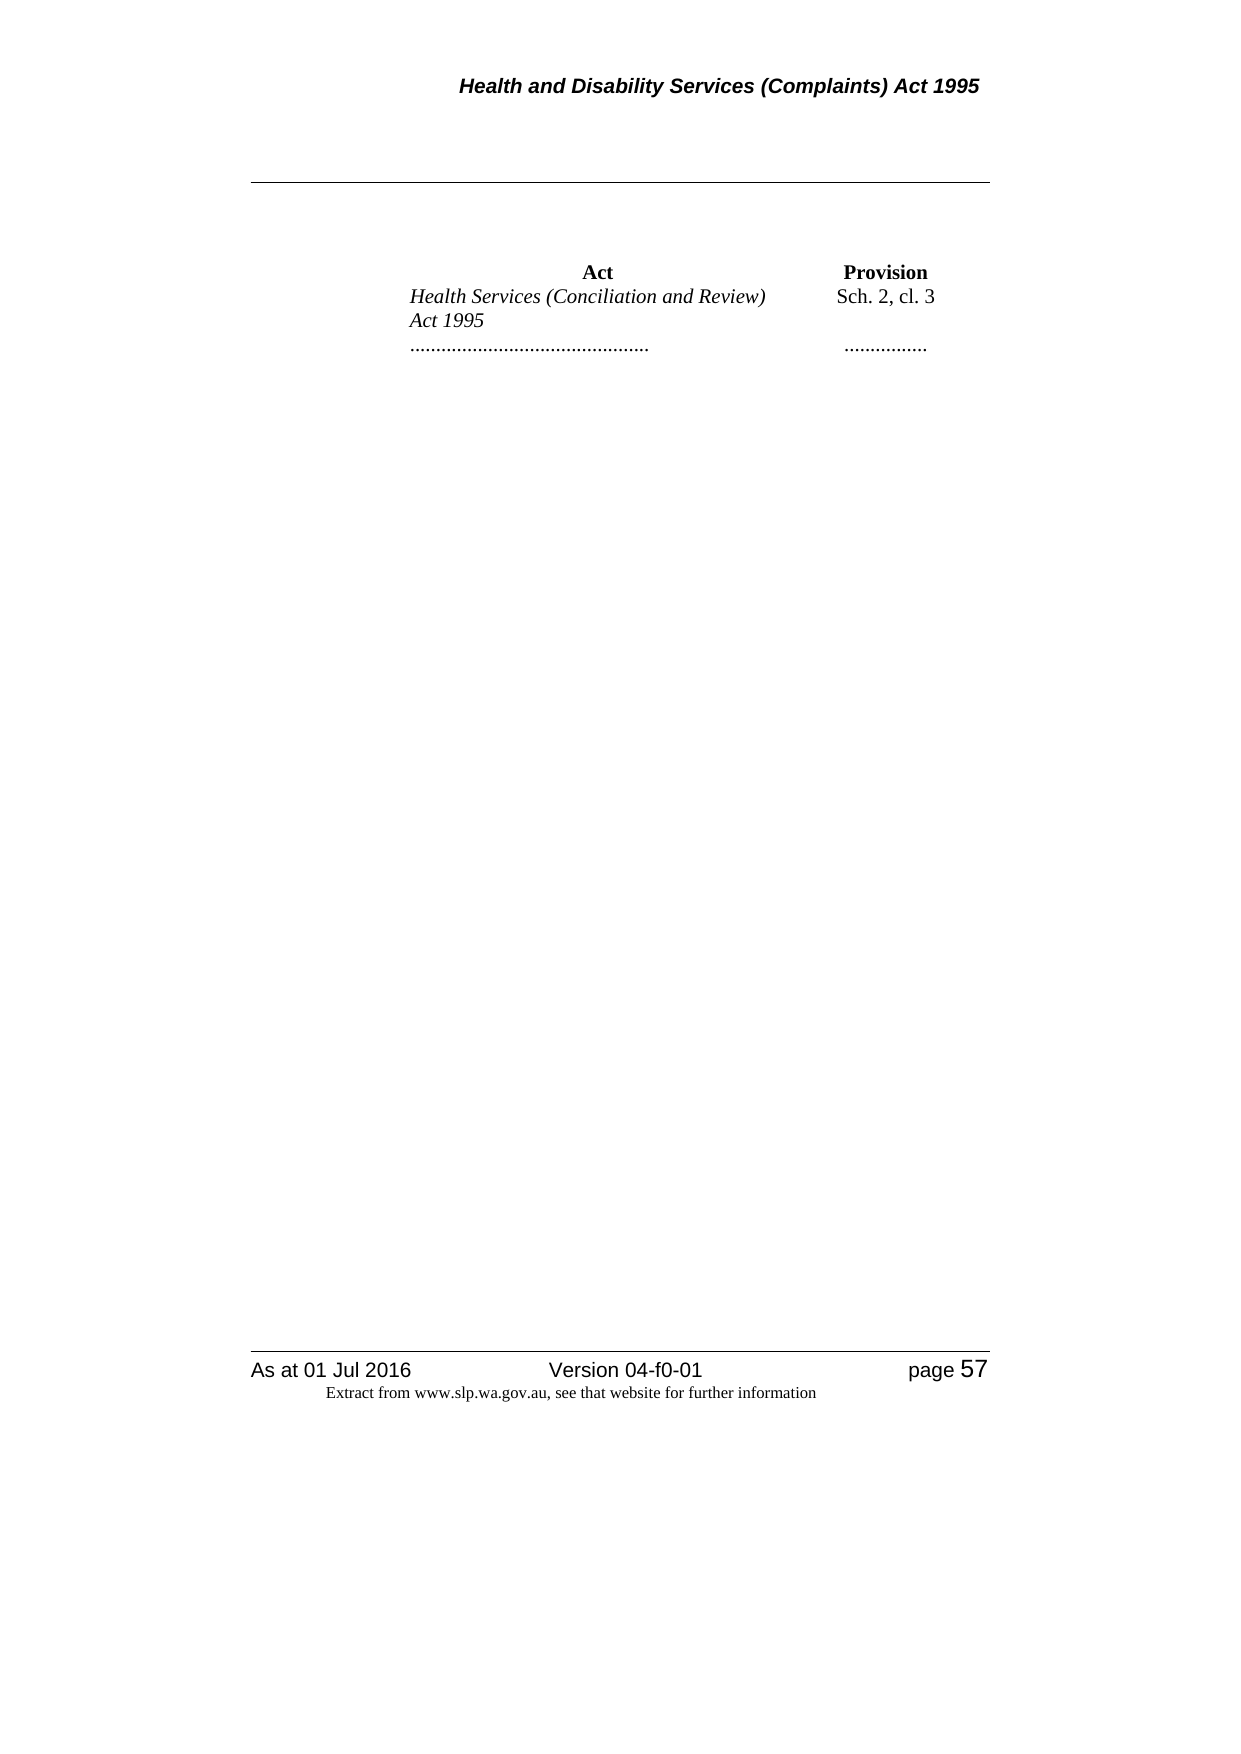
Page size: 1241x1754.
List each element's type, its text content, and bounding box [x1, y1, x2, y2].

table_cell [398, 332, 797, 359]
table_header Provision [797, 248, 974, 284]
table_cell ................ [797, 332, 974, 359]
table_cell Sch. 2, cl. 3 [797, 284, 974, 332]
table_cell Health Services (Conciliation and Review) Act 1995 [398, 284, 797, 332]
table_header Act [398, 248, 797, 284]
